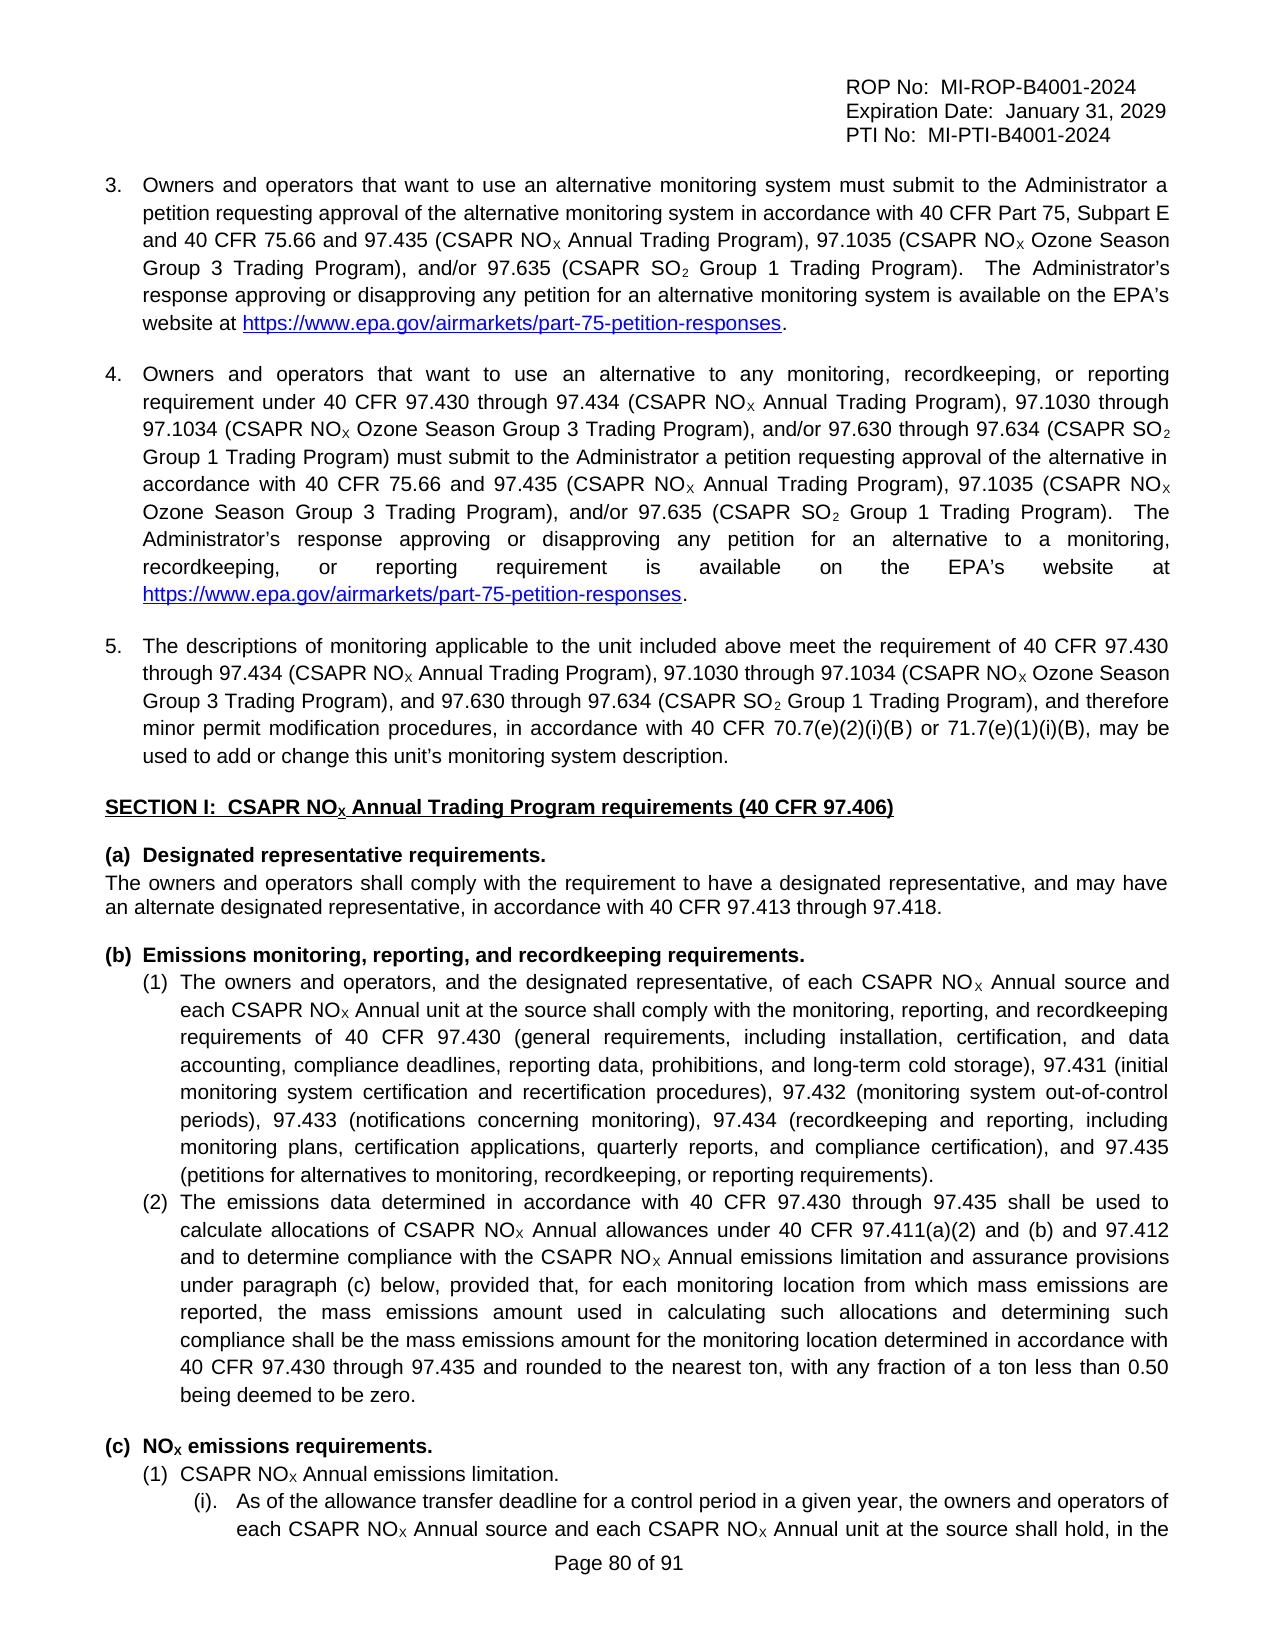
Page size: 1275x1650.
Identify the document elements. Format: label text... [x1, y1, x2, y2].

list NOX emissions requirements. [105, 1434, 1170, 1458]
list Owners and operators that want to use an alternative to any monitoring, recordkeeping, or reporting requirement under 40 CFR 97.430 through 97.434 (CSAPR NOX Annual Trading Program), 97.1030 through 97.1034 (CSAPR NOX Ozone Season Group 3 Trading Program), and/or 97.630 through 97.634 (CSAPR SO2 Group 1 Trading Program) must submit to the Administrator a petition requesting approval of the alternative in accordance with 40 CFR 75.66 and 97.435 (CSAPR NOX Annual Trading Program), 97.1035 (CSAPR NOX Ozone Season Group 3 Trading Program), and/or 97.635 (CSAPR SO2 Group 1 Trading Program). The Administrator’s response approving or disapproving any petition for an alternative to a monitoring, recordkeeping, or reporting requirement is available on the EPA’s website at https://www.epa.gov/airmarkets/part-75-petition-responses. [105, 362, 1170, 606]
list The owners and operators, and the designated representative, of each CSAPR NOX Annual source and each CSAPR NOX Annual unit at the source shall comply with the monitoring, reporting, and recordkeeping requirements of 40 CFR 97.430 (general requirements, including installation, certification, and data accounting, compliance deadlines, reporting data, prohibitions, and long-term cold storage), 97.431 (initial monitoring system certification and recertification procedures), 97.432 (monitoring system out-of-control periods), 97.433 (notifications concerning monitoring), 97.434 (recordkeeping and reporting, including monitoring plans, certification applications, quarterly reports, and compliance certification), and 97.435 (petitions for alternatives to monitoring, recordkeeping, or reporting requirements). [142, 970, 1170, 1186]
text SECTION I: CSAPR NOX Annual Trading Program requirements (40 CFR 97.406) [105, 795, 1170, 819]
text The owners and operators shall comply with the requirement to have a designated representative, and may have an alternate designated representative, in accordance with 40 CFR 97.413 through 97.418. [105, 871, 1170, 918]
list The emissions data determined in accordance with 40 CFR 97.430 through 97.435 shall be used to calculate allocations of CSAPR NOX Annual allowances under 40 CFR 97.411(a)(2) and (b) and 97.412 and to determine compliance with the CSAPR NOX Annual emissions limitation and assurance provisions under paragraph (c) below, provided that, for each monitoring location from which mass emissions are reported, the mass emissions amount used in calculating such allocations and determining such compliance shall be the mass emissions amount for the monitoring location determined in accordance with 40 CFR 97.430 through 97.435 and rounded to the nearest ton, with any fraction of a ton less than 0.50 being deemed to be zero. [142, 1190, 1170, 1406]
list Designated representative requirements. [105, 843, 1170, 867]
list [217, 1489, 1170, 1540]
list The descriptions of monitoring applicable to the unit included above meet the requirement of 40 CFR 97.430 through 97.434 (CSAPR NOX Annual Trading Program), 97.1030 through 97.1034 (CSAPR NOX Ozone Season Group 3 Trading Program), and 97.630 through 97.634 (CSAPR SO2 Group 1 Trading Program), and therefore minor permit modification procedures, in accordance with 40 CFR 70.7(e)(2)(i)(B) or 71.7(e)(1)(i)(B), may be used to add or change this unit’s monitoring system description. [105, 634, 1170, 768]
list Owners and operators that want to use an alternative monitoring system must submit to the Administrator a petition requesting approval of the alternative monitoring system in accordance with 40 CFR Part 75, Subpart E and 40 CFR 75.66 and 97.435 (CSAPR NOX Annual Trading Program), 97.1035 (CSAPR NOX Ozone Season Group 3 Trading Program), and/or 97.635 (CSAPR SO2 Group 1 Trading Program). The Administrator’s response approving or disapproving any petition for an alternative monitoring system is available on the EPA’s website at https://www.epa.gov/airmarkets/part-75-petition-responses. [105, 173, 1170, 335]
list CSAPR NOX Annual emissions limitation. [142, 1461, 1170, 1485]
list Emissions monitoring, reporting, and recordkeeping requirements. [105, 942, 1170, 966]
